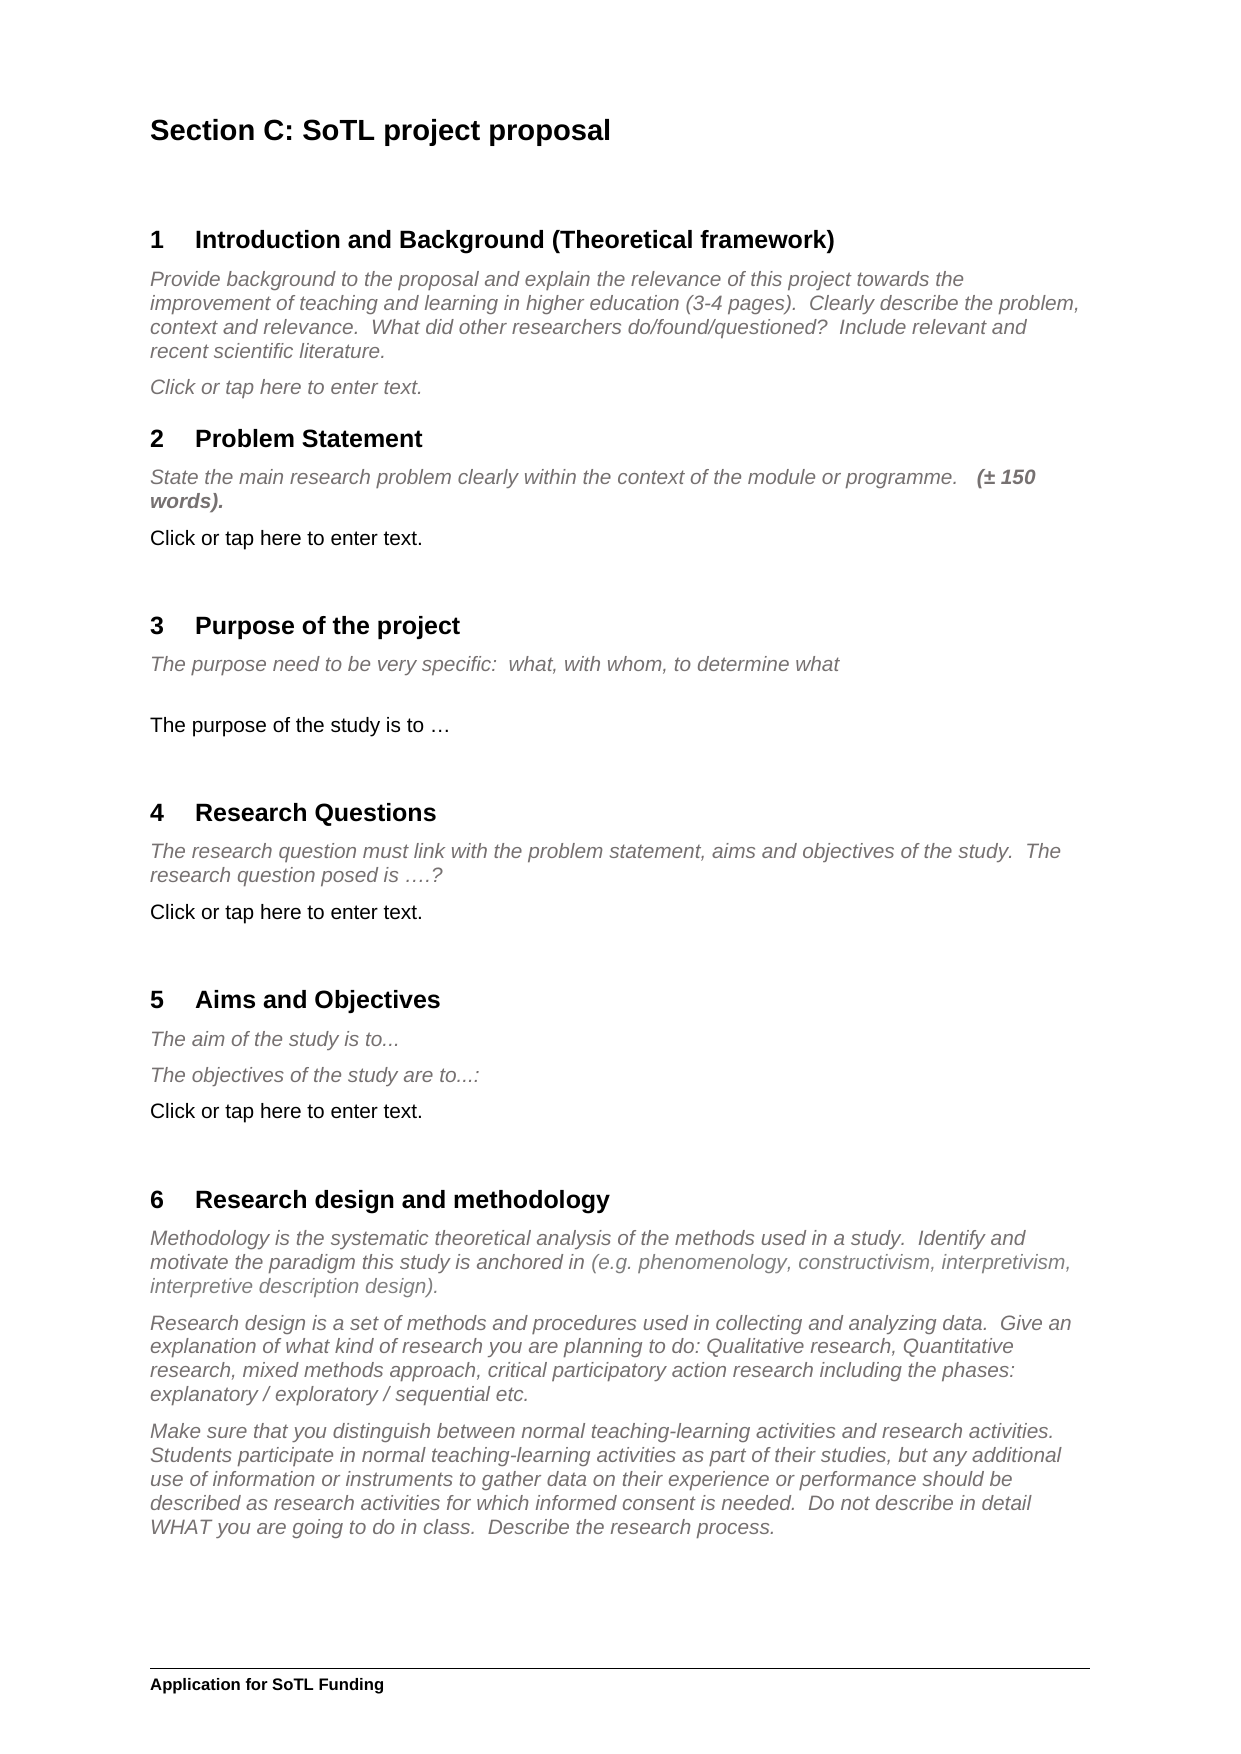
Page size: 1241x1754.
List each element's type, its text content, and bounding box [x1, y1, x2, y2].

subtitle Purpose of the project [150, 611, 1090, 640]
text The research question must link with the problem statement, aims and objectives of the study. The research question posed is ….? [150, 839, 1090, 887]
subtitle Section C: SoTL project proposal [150, 113, 1090, 147]
text The aim of the study is to... [150, 1026, 1090, 1050]
subtitle Research Questions [150, 798, 1090, 827]
text The objectives of the study are to...: [150, 1063, 1090, 1087]
text State the main research problem clearly within the context of the module or programme. (± 150 words). [150, 465, 1090, 513]
text Provide background to the proposal and explain the relevance of this project towards the improvement of teaching and learning in higher education (3-4 pages). Clearly describe the problem, context and relevance. What did other researchers do/found/questioned? Include relevant and recent scientific literature. [150, 267, 1090, 362]
text The purpose need to be very specific: what, with whom, to determine what [150, 652, 1090, 676]
subtitle Introduction and Background (Theoretical framework) [150, 225, 1090, 254]
subtitle Problem Statement [150, 424, 1090, 453]
text Research design is a set of methods and procedures used in collecting and analyzing data. Give an explanation of what kind of research you are planning to do: Qualitative research, Quantitative research, mixed methods approach, critical participatory action research including the phases: explanatory / exploratory / sequential etc. [150, 1310, 1090, 1406]
subtitle Research design and methodology [150, 1185, 1090, 1213]
text Methodology is the systematic theoretical analysis of the methods used in a study. Identify and motivate the paradigm this study is anchored in (e.g. phenomenology, constructivism, interpretivism, interpretive description design). [150, 1226, 1090, 1298]
text Make sure that you distinguish between normal teaching-learning activities and research activities. Students participate in normal teaching-learning activities as part of their studies, but any additional use of information or instruments to gather data on their experience or performance should be described as research activities for which informed consent is needed. Do not describe in detail WHAT you are going to do in class. Describe the research process. [150, 1419, 1090, 1538]
subtitle Aims and Objectives [150, 985, 1090, 1014]
